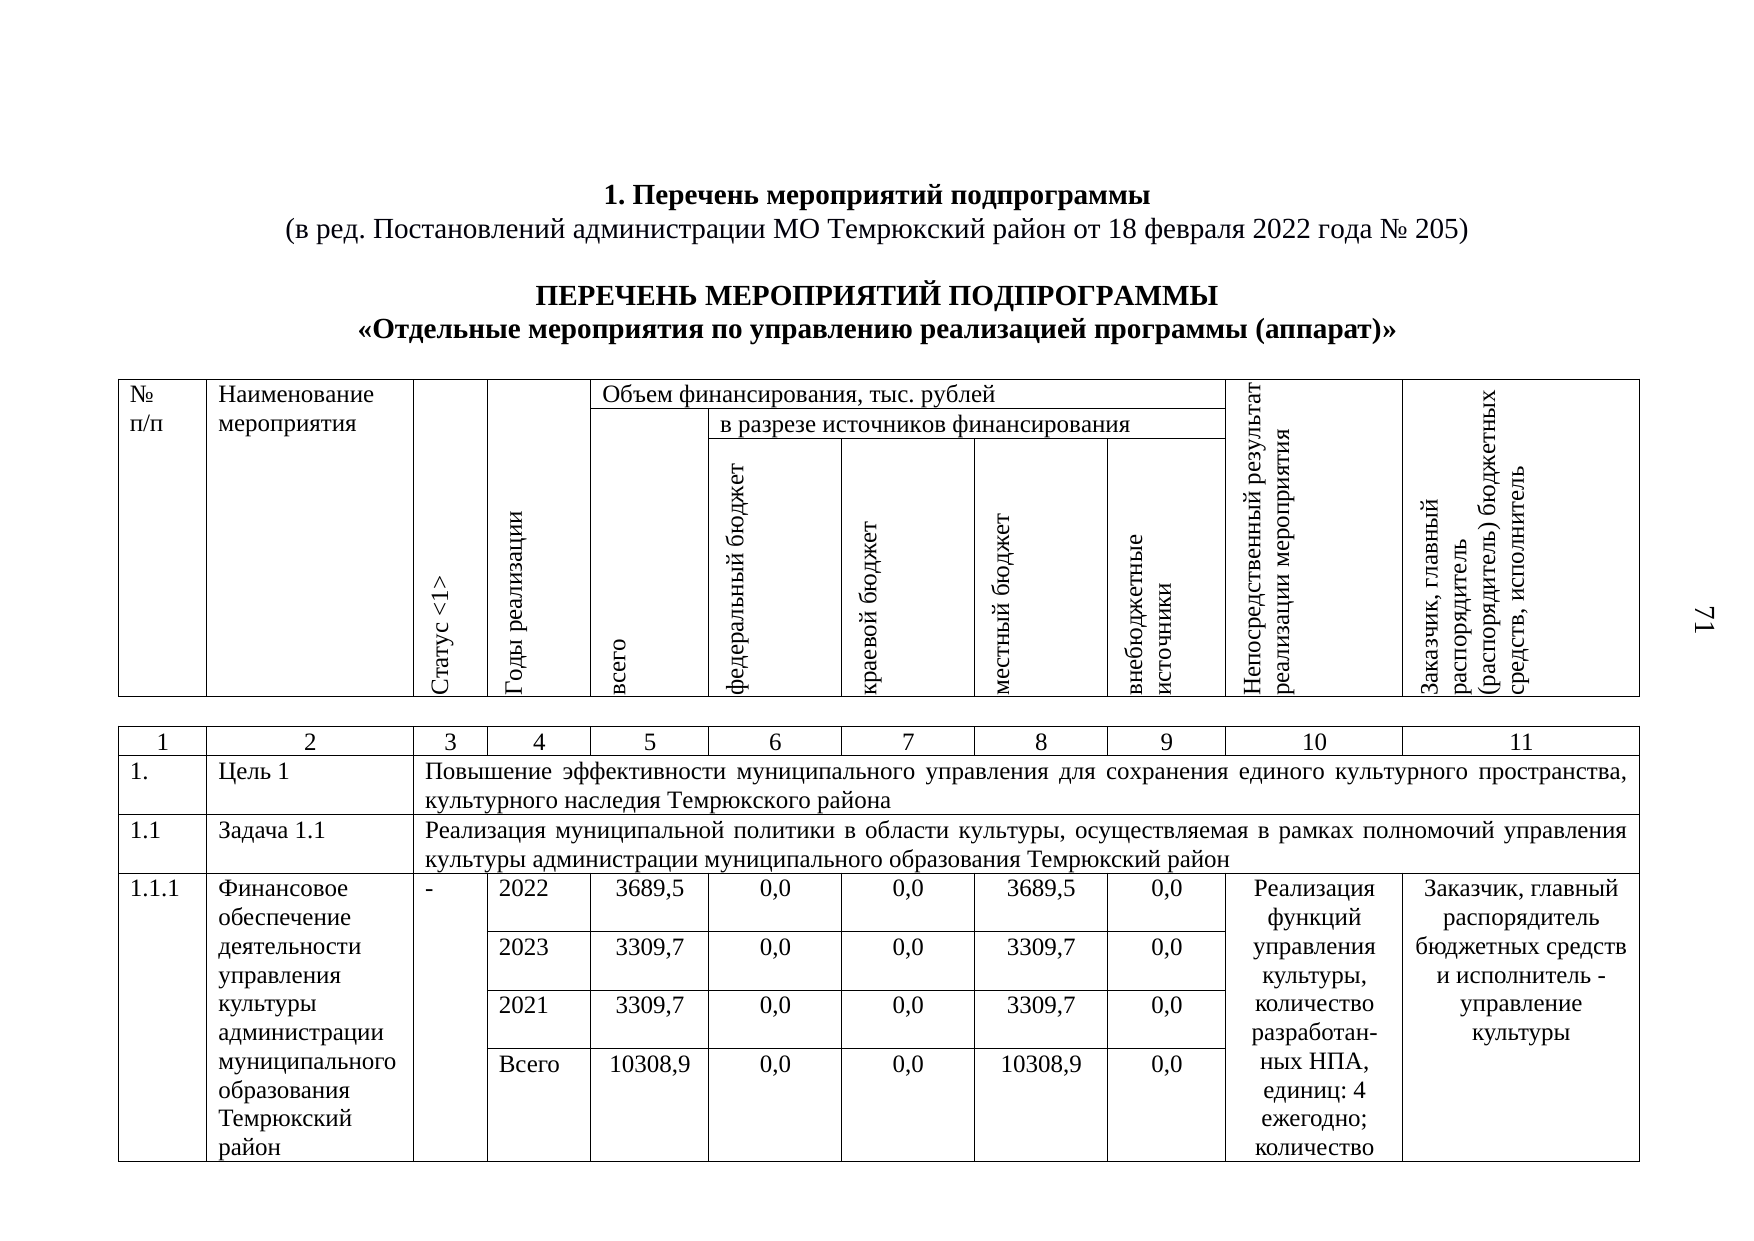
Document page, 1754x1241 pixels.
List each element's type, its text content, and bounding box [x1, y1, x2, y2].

text «Отдельные мероприятия по управлению реализацией программы (аппарат)» [118, 311, 1636, 345]
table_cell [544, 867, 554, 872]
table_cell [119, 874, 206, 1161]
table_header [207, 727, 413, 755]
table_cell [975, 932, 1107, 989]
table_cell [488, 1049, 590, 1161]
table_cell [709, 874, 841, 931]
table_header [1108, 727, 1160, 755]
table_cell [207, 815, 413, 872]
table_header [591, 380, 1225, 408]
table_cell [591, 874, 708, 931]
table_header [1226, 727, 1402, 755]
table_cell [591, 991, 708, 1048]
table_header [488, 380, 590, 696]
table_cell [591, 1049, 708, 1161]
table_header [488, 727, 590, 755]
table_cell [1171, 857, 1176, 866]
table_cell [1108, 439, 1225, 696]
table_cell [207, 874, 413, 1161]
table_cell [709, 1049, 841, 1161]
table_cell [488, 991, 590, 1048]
text 1. Перечень мероприятий подпрограммы [118, 177, 1636, 211]
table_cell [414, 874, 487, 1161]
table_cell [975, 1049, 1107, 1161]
text ПЕРЕЧЕНЬ МЕРОПРИЯТИЙ ПОДПРОГРАММЫ [118, 278, 1636, 311]
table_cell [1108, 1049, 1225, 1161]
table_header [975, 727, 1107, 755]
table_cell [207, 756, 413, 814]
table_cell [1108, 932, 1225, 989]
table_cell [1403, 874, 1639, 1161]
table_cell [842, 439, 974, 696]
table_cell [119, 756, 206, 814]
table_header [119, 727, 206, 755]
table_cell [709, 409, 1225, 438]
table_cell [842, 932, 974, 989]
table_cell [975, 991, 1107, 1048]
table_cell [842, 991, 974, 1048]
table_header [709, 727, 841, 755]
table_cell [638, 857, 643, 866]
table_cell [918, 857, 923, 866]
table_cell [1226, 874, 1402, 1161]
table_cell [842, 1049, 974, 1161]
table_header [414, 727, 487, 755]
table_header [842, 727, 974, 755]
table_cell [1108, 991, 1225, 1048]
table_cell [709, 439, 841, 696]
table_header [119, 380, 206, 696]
text (в ред. Постановлений администрации МО Темрюкский район от 18 февраля 2022 года № 205) [118, 211, 1636, 244]
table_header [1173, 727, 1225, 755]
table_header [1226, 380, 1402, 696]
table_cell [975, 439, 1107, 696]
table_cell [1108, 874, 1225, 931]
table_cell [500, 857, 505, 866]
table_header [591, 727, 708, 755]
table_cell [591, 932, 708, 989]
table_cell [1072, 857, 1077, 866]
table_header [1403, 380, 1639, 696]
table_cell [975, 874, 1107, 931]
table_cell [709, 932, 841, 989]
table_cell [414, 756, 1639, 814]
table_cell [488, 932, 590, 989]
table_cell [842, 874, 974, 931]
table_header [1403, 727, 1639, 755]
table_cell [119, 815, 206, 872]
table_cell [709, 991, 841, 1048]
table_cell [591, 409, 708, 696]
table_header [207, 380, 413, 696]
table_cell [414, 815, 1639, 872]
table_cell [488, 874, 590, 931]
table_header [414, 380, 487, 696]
